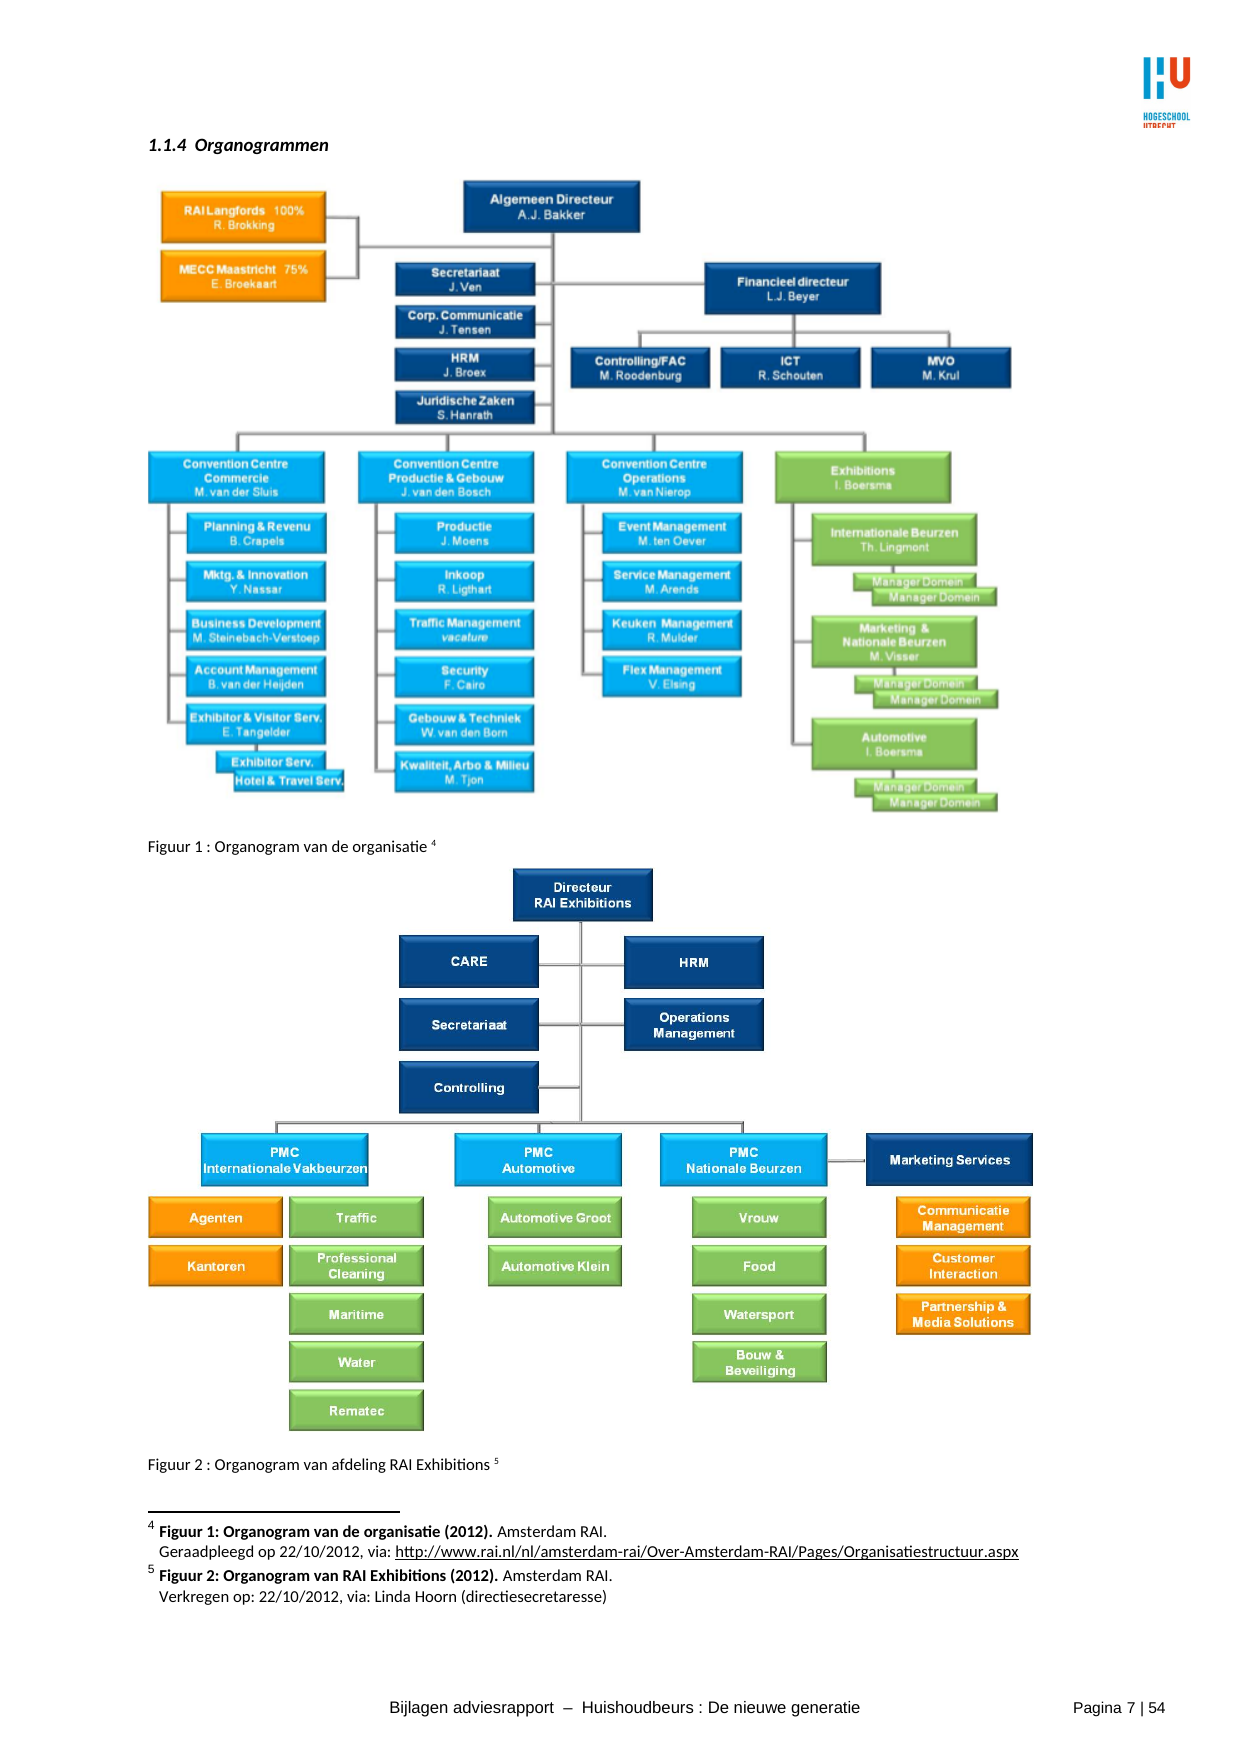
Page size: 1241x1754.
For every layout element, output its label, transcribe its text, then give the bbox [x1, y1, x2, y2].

picture [147, 178, 1013, 814]
text 1.1.4 Organogrammen [148, 133, 1152, 156]
text Figuur 1 : Organogram van de organisatie [148, 837, 1152, 857]
picture [147, 867, 1034, 1432]
picture [1141, 56, 1192, 128]
text Figuur 2 : Organogram van afdeling RAI Exhibitions 1.1.5 ‘Het nieuwe werken’ [148, 1455, 1152, 1475]
